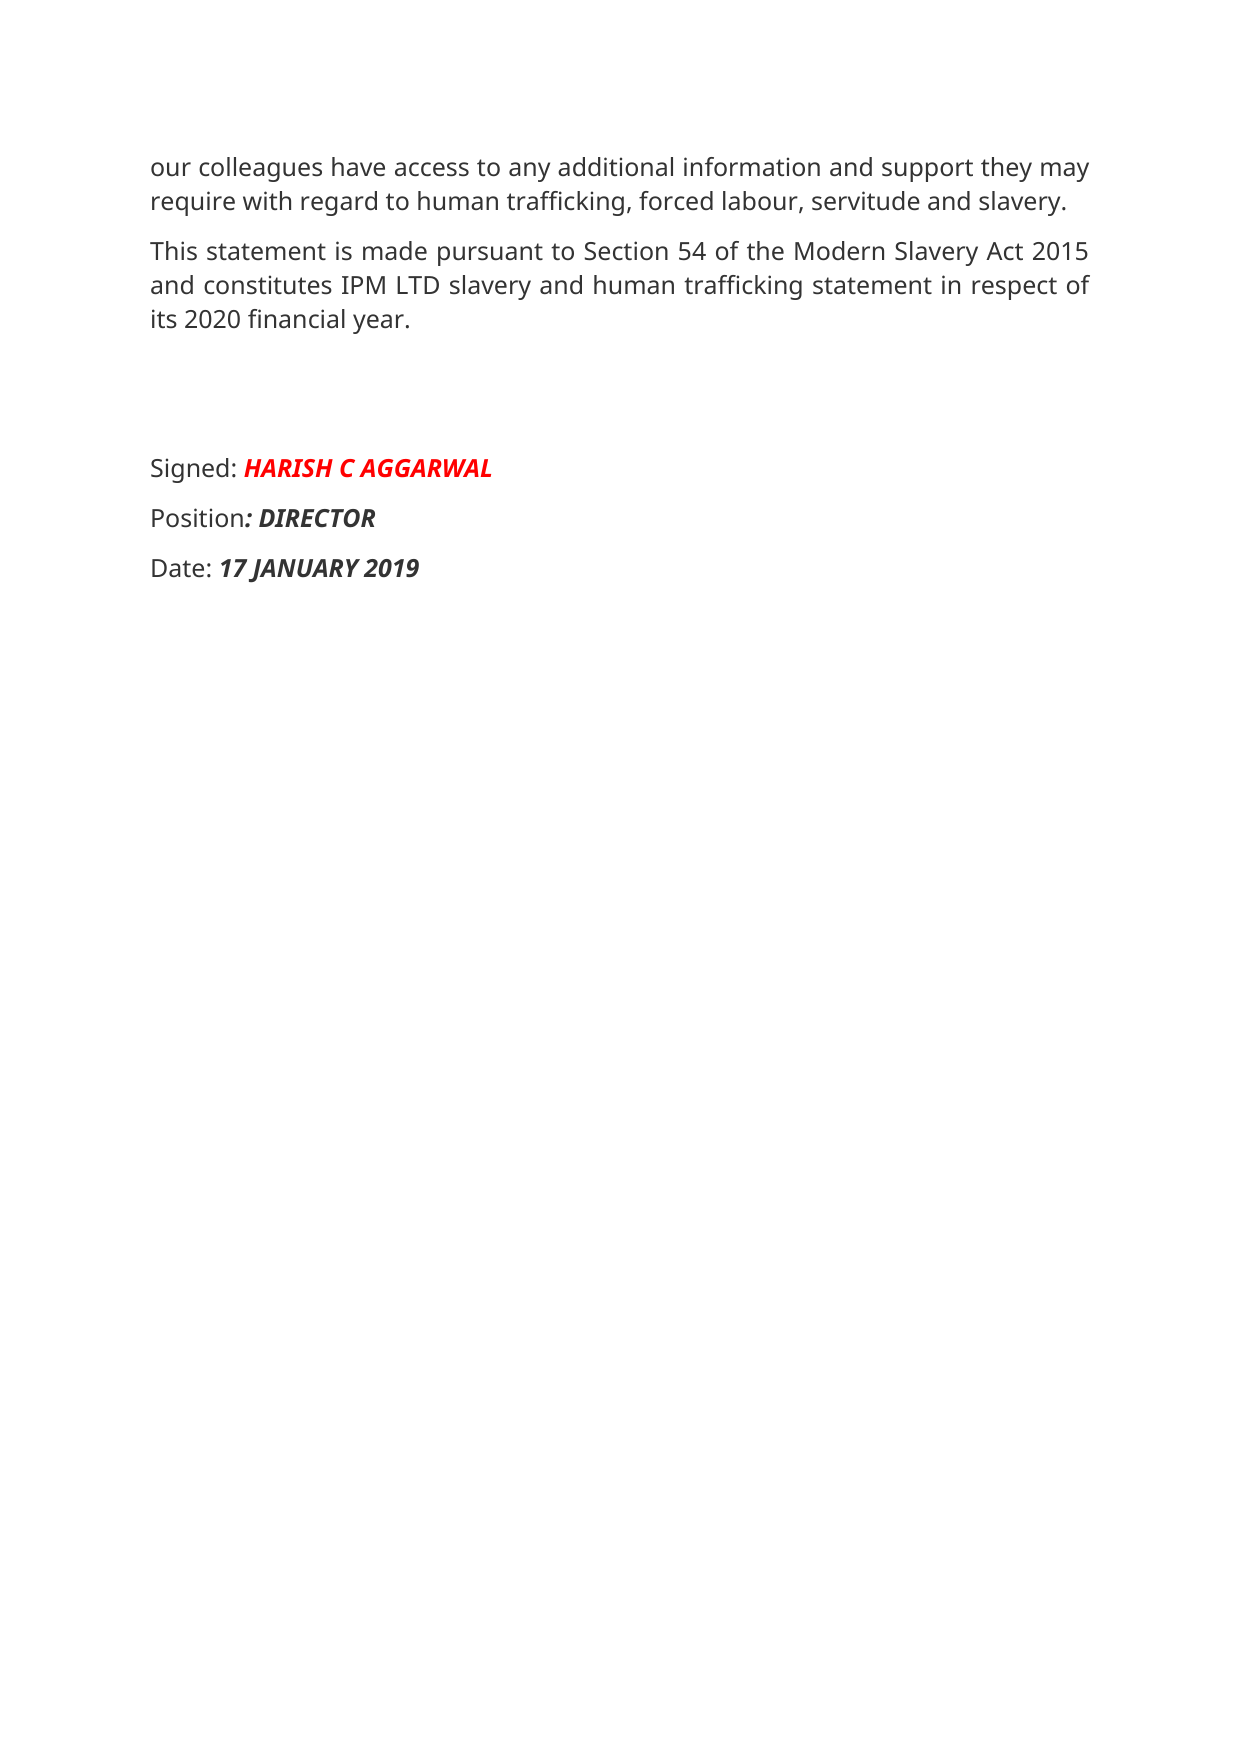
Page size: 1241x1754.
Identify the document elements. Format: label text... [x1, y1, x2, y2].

text This statement is made pursuant to Section 54 of the Modern Slavery Act 2015 and constitutes IPM LTD slavery and human trafficking statement in respect of its 2020 financial year. [150, 234, 1090, 336]
text Date: 17 JANUARY 2019 [150, 550, 1090, 584]
text Signed: HARISH C AGGARWAL [150, 451, 1090, 485]
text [150, 150, 1090, 218]
text Position: DIRECTOR [150, 501, 1090, 535]
